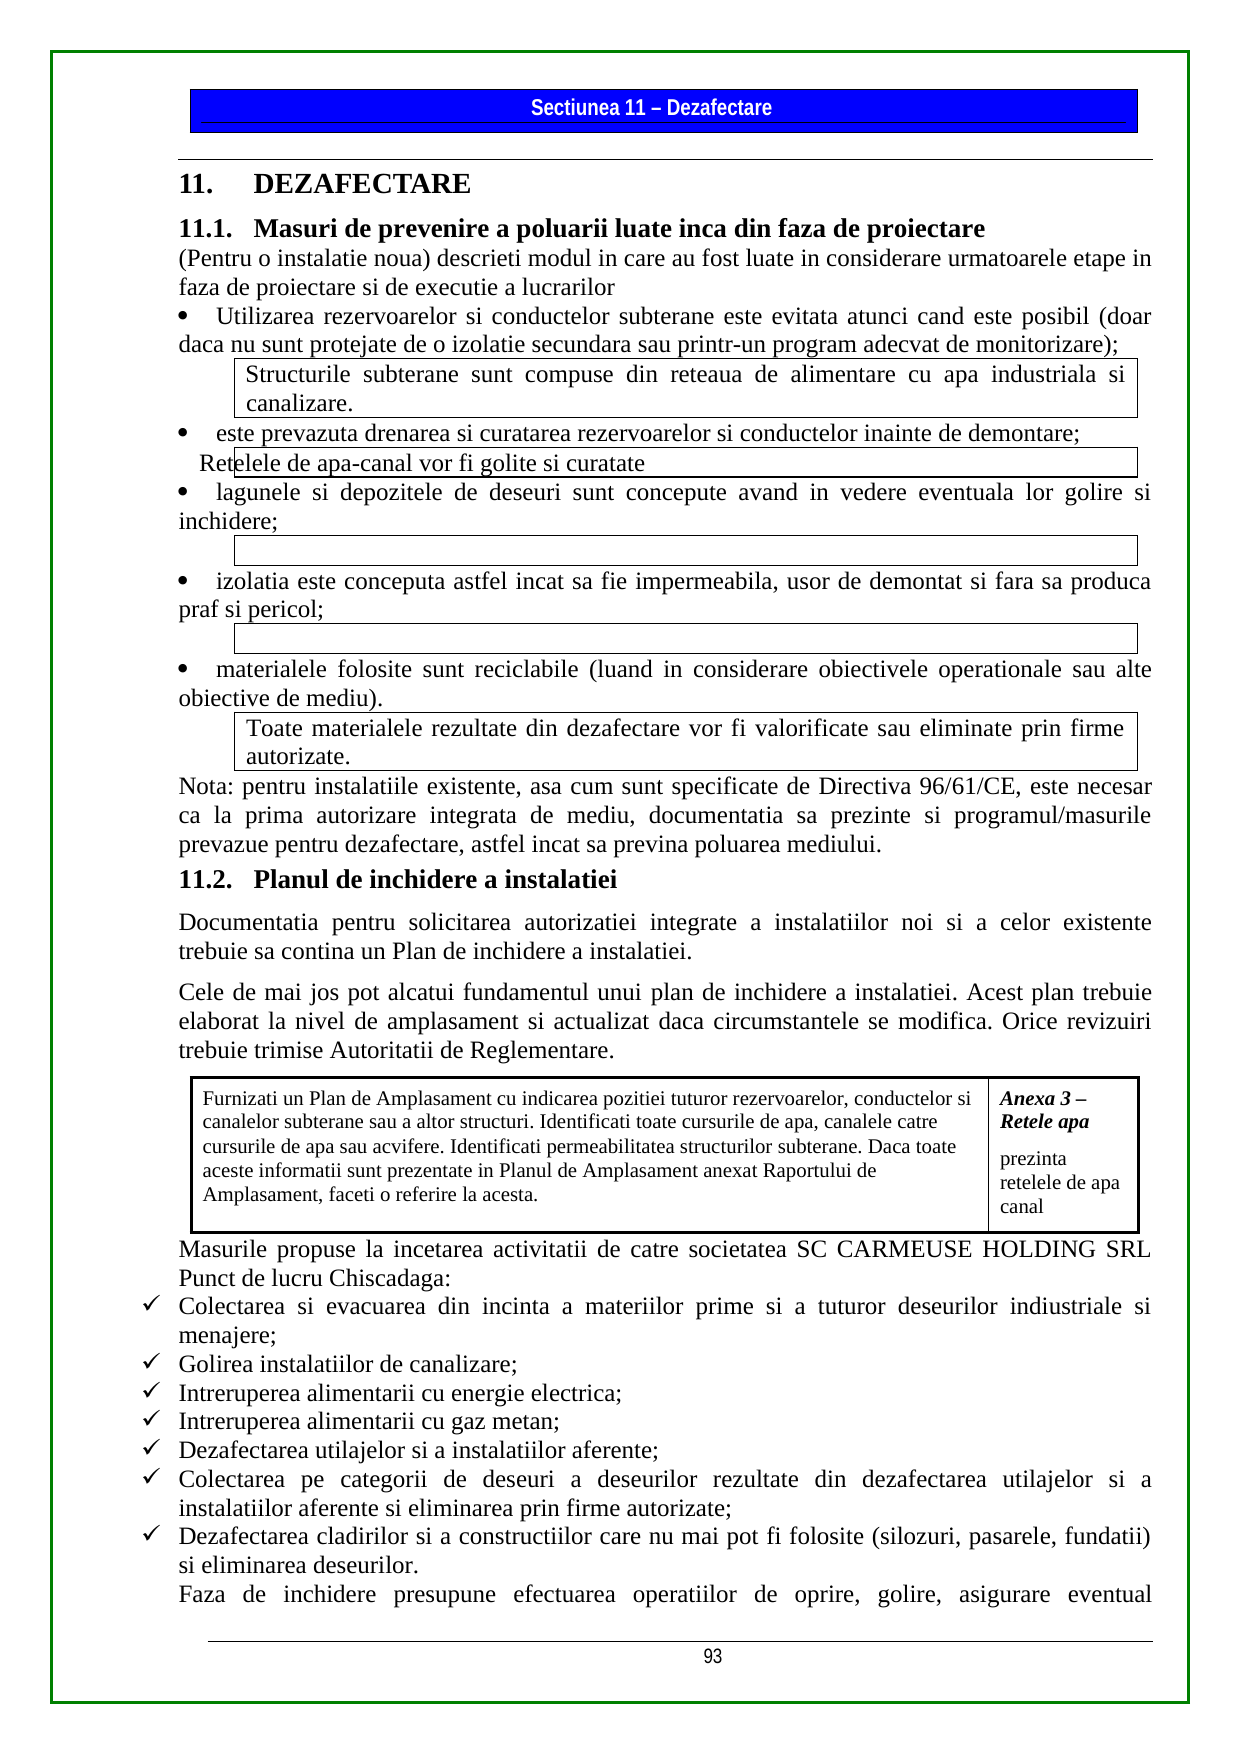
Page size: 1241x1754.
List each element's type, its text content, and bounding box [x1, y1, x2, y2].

text (Pentru o instalatie noua) descrieti modul in care au fost luate in considerare urmatoarele etape in faza de proiectare si de executie a lucrarilor [178, 243, 1153, 301]
list materialele folosite sunt reciclabile (luand in considerare obiectivele operationale sau alte obiective de mediu). [178, 654, 1153, 712]
list Golirea instalatiilor de canalizare; [141, 1349, 1153, 1378]
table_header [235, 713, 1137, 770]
list izolatia este conceputa astfel incat sa fie impermeabila, usor de demontat si fara sa produca praf si pericol; [178, 566, 1153, 623]
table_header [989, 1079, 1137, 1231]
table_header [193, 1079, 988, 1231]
text Cele de mai jos pot alcatui fundamentul unui plan de inchidere a instalatiei. Acest plan trebuie elaborat la nivel de amplasament si actualizat daca circumstantele se modifica. Orice revizuiri trebuie trimise Autoritatii de Reglementare. [178, 977, 1153, 1063]
list Colectarea pe categorii de deseuri a deseurilor rezultate din dezafectarea utilajelor si a instalatiilor aferente si eliminarea prin firme autorizate; [141, 1464, 1153, 1521]
list este prevazuta drenarea si curatarea rezervoarelor si conductelor inainte de demontare; [178, 418, 1153, 447]
text Documentatia pentru solicitarea autorizatiei integrate a instalatiilor noi si a celor existente trebuie sa contina un Plan de inchidere a instalatiei. [178, 907, 1153, 965]
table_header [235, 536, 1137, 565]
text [178, 1579, 1153, 1608]
subtitle Masuri de prevenire a poluarii luate inca din faza de proiectare [178, 212, 1153, 243]
list Intreruperea alimentarii cu energie electrica; [141, 1378, 1153, 1406]
list Intreruperea alimentarii cu gaz metan; [141, 1406, 1153, 1435]
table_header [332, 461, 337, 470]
subtitle Dezafectare [178, 166, 1153, 199]
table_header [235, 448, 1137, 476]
list Colectarea si evacuarea din incinta a materiilor prime si a tuturor deseurilor indiustriale si menajere; [141, 1291, 1153, 1349]
list Dezafectarea utilajelor si a instalatiilor aferente; [141, 1435, 1153, 1464]
list lagunele si depozitele de deseuri sunt concepute avand in vedere eventuala lor golire si inchidere; [178, 477, 1153, 535]
list Utilizarea rezervoarelor si conductelor subterane este evitata atunci cand este posibil (doar daca nu sunt protejate de o izolatie secundara sau printr-un program adecvat de monitorizare); [178, 301, 1153, 358]
list Nota: pentru instalatiile existente, asa cum sunt specificate de Directiva 96/61/CE, este necesar ca la prima autorizare integrata de mediu, documentatia sa prezinte si programul/masurile prevazue pentru dezafectare, astfel incat sa previna poluarea mediului. [178, 771, 1153, 857]
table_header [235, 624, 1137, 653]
text Masurile propuse la incetarea activitatii de catre societatea SC CARMEUSE HOLDING SRL Punct de lucru Chiscadaga: [178, 1234, 1153, 1291]
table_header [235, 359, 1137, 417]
subtitle Planul de inchidere a instalatiei [178, 864, 1153, 895]
list Dezafectarea cladirilor si a constructiilor care nu mai pot fi folosite (silozuri, pasarele, fundatii) si eliminarea deseurilor. [141, 1521, 1153, 1579]
